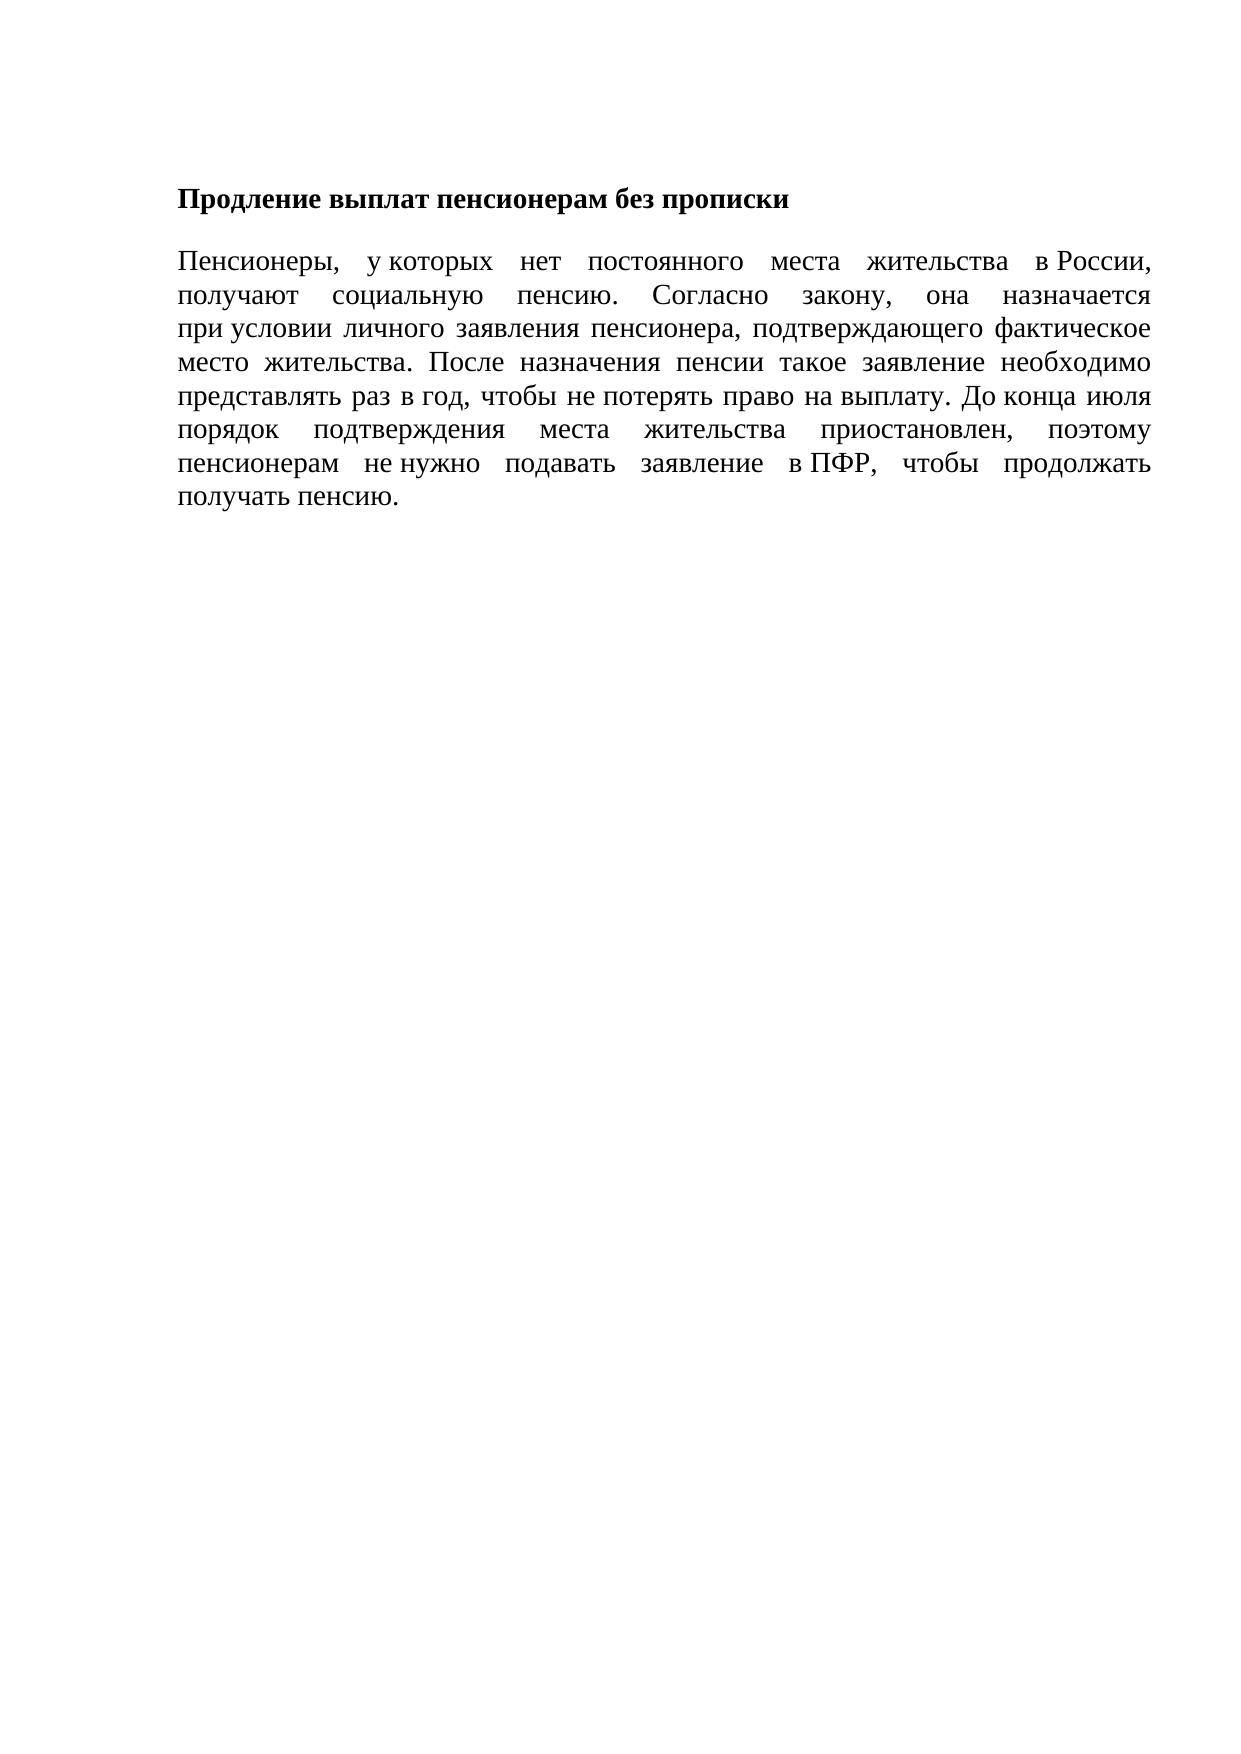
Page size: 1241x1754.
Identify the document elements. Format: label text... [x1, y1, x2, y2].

text Пенсионеры, у которых нет постоянного места жительства в России, получают социальную пенсию. Согласно закону, она назначается при условии личного заявления пенсионера, подтверждающего фактическое место жительства. После назначения пенсии такое заявление необходимо представлять раз в год, чтобы не потерять право на выплату. До конца июля порядок подтверждения места жительства приостановлен, поэтому пенсионерам не нужно подавать заявление в ПФР, чтобы продолжать получать пенсию. [177, 243, 1152, 512]
text Продление выплат пенсионерам без прописки [177, 181, 1152, 214]
